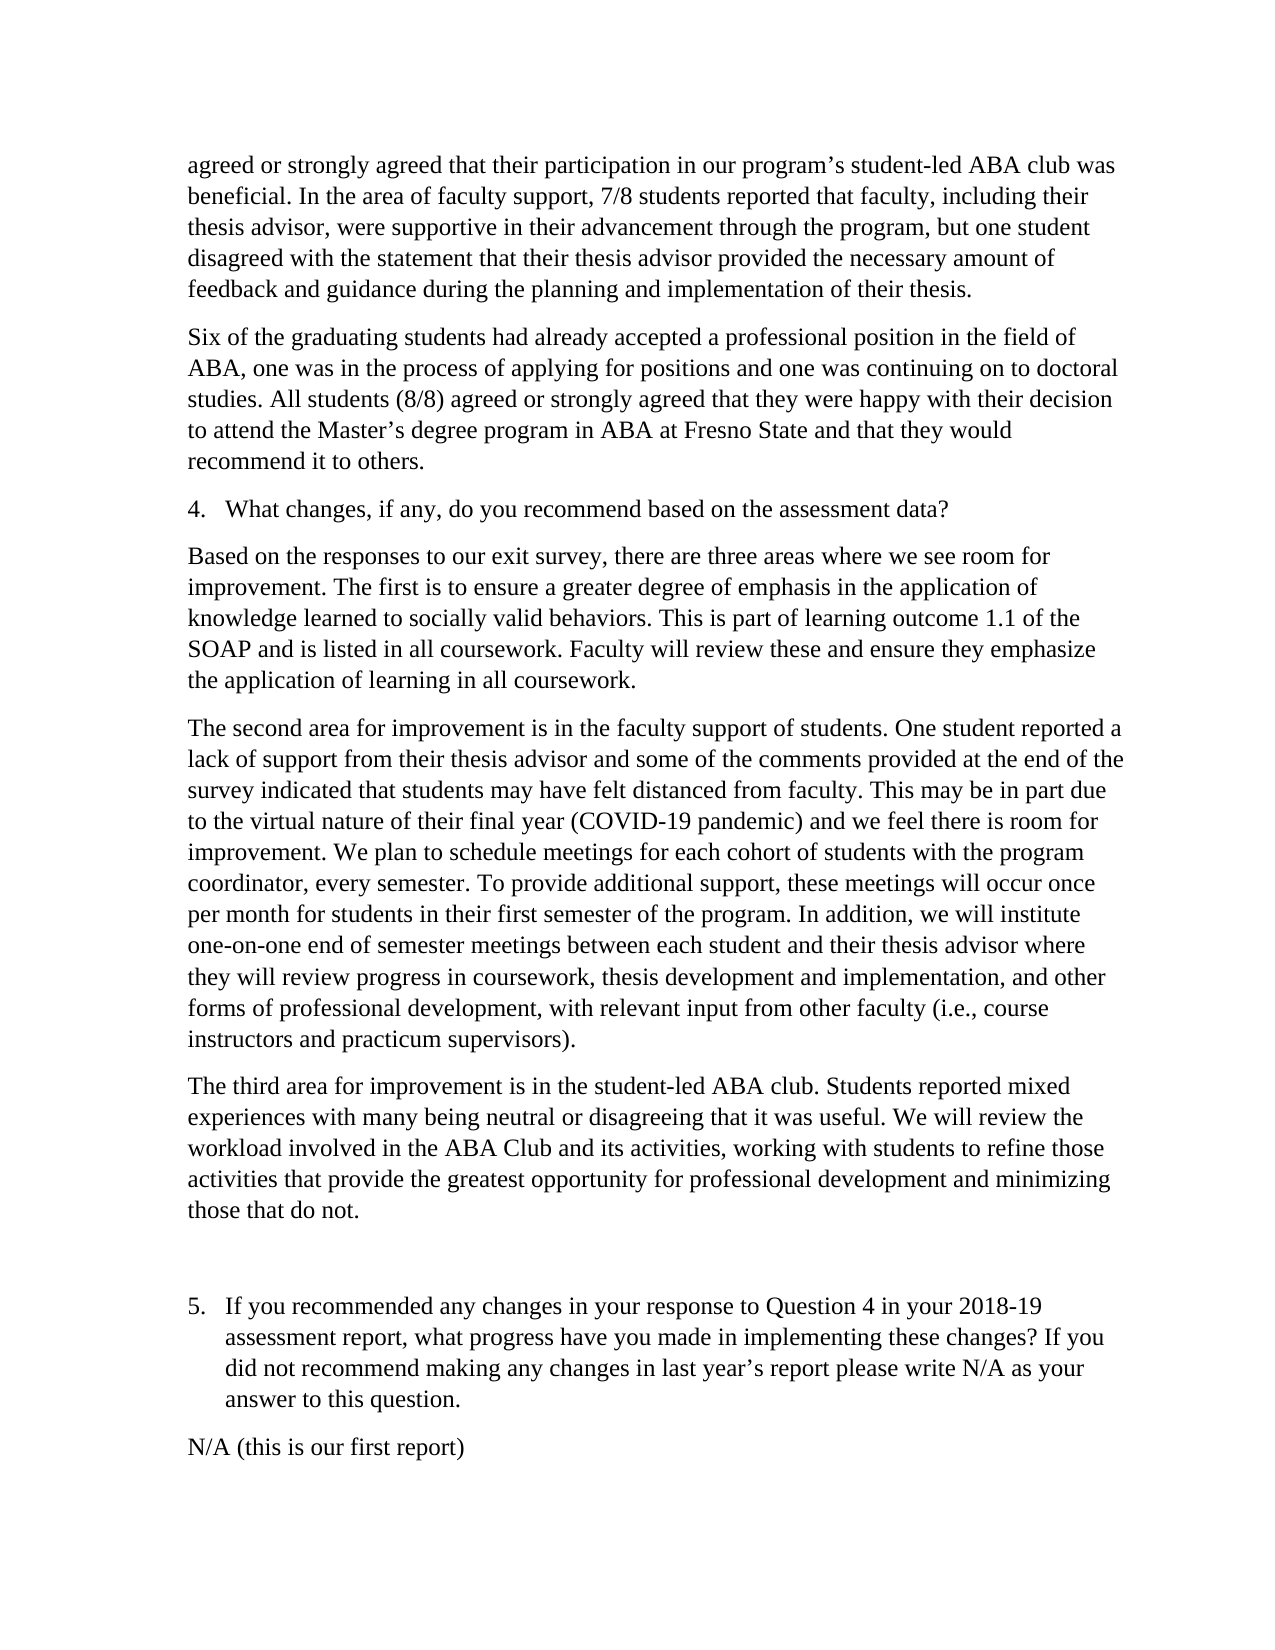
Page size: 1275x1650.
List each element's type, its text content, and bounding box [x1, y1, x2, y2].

text N/A (this is our first report) [187, 1432, 1125, 1461]
list What changes, if any, do you recommend based on the assessment data? [187, 494, 1125, 522]
text Based on the responses to our exit survey, there are three areas where we see room for improvement. The first is to ensure a greater degree of emphasis in the application of knowledge learned to socially valid behaviors. This is part of learning outcome 1.1 of the SOAP and is listed in all coursework. Faculty will review these and ensure they emphasize the application of learning in all coursework. [187, 541, 1125, 694]
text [187, 150, 1125, 303]
text The third area for improvement is in the student-led ABA club. Students reported mixed experiences with many being neutral or disagreeing that it was useful. We will review the workload involved in the ABA Club and its activities, working with students to refine those activities that provide the greatest opportunity for professional development and minimizing those that do not. [187, 1071, 1125, 1224]
text Six of the graduating students had already accepted a professional position in the field of ABA, one was in the process of applying for positions and one was continuing on to doctoral studies. All students (8/8) agreed or strongly agreed that they were happy with their decision to attend the Master’s degree program in ABA at Fresno State and that they would recommend it to others. [187, 322, 1125, 475]
text The second area for improvement is in the faculty support of students. One student reported a lack of support from their thesis advisor and some of the comments provided at the end of the survey indicated that students may have felt distanced from faculty. This may be in part due to the virtual nature of their final year (COVID-19 pandemic) and we feel there is room for improvement. We plan to schedule meetings for each cohort of students with the program coordinator, every semester. To provide additional support, these meetings will occur once per month for students in their first semester of the program. In addition, we will institute one-on-one end of semester meetings between each student and their thesis advisor where they will review progress in coursework, thesis development and implementation, and other forms of professional development, with relevant input from other faculty (i.e., course instructors and practicum supervisors). [187, 713, 1125, 1052]
list If you recommended any changes in your response to Question 4 in your 2018-19 assessment report, what progress have you made in implementing these changes? If you did not recommend making any changes in last year’s report please write N/A as your answer to this question. [187, 1291, 1125, 1413]
